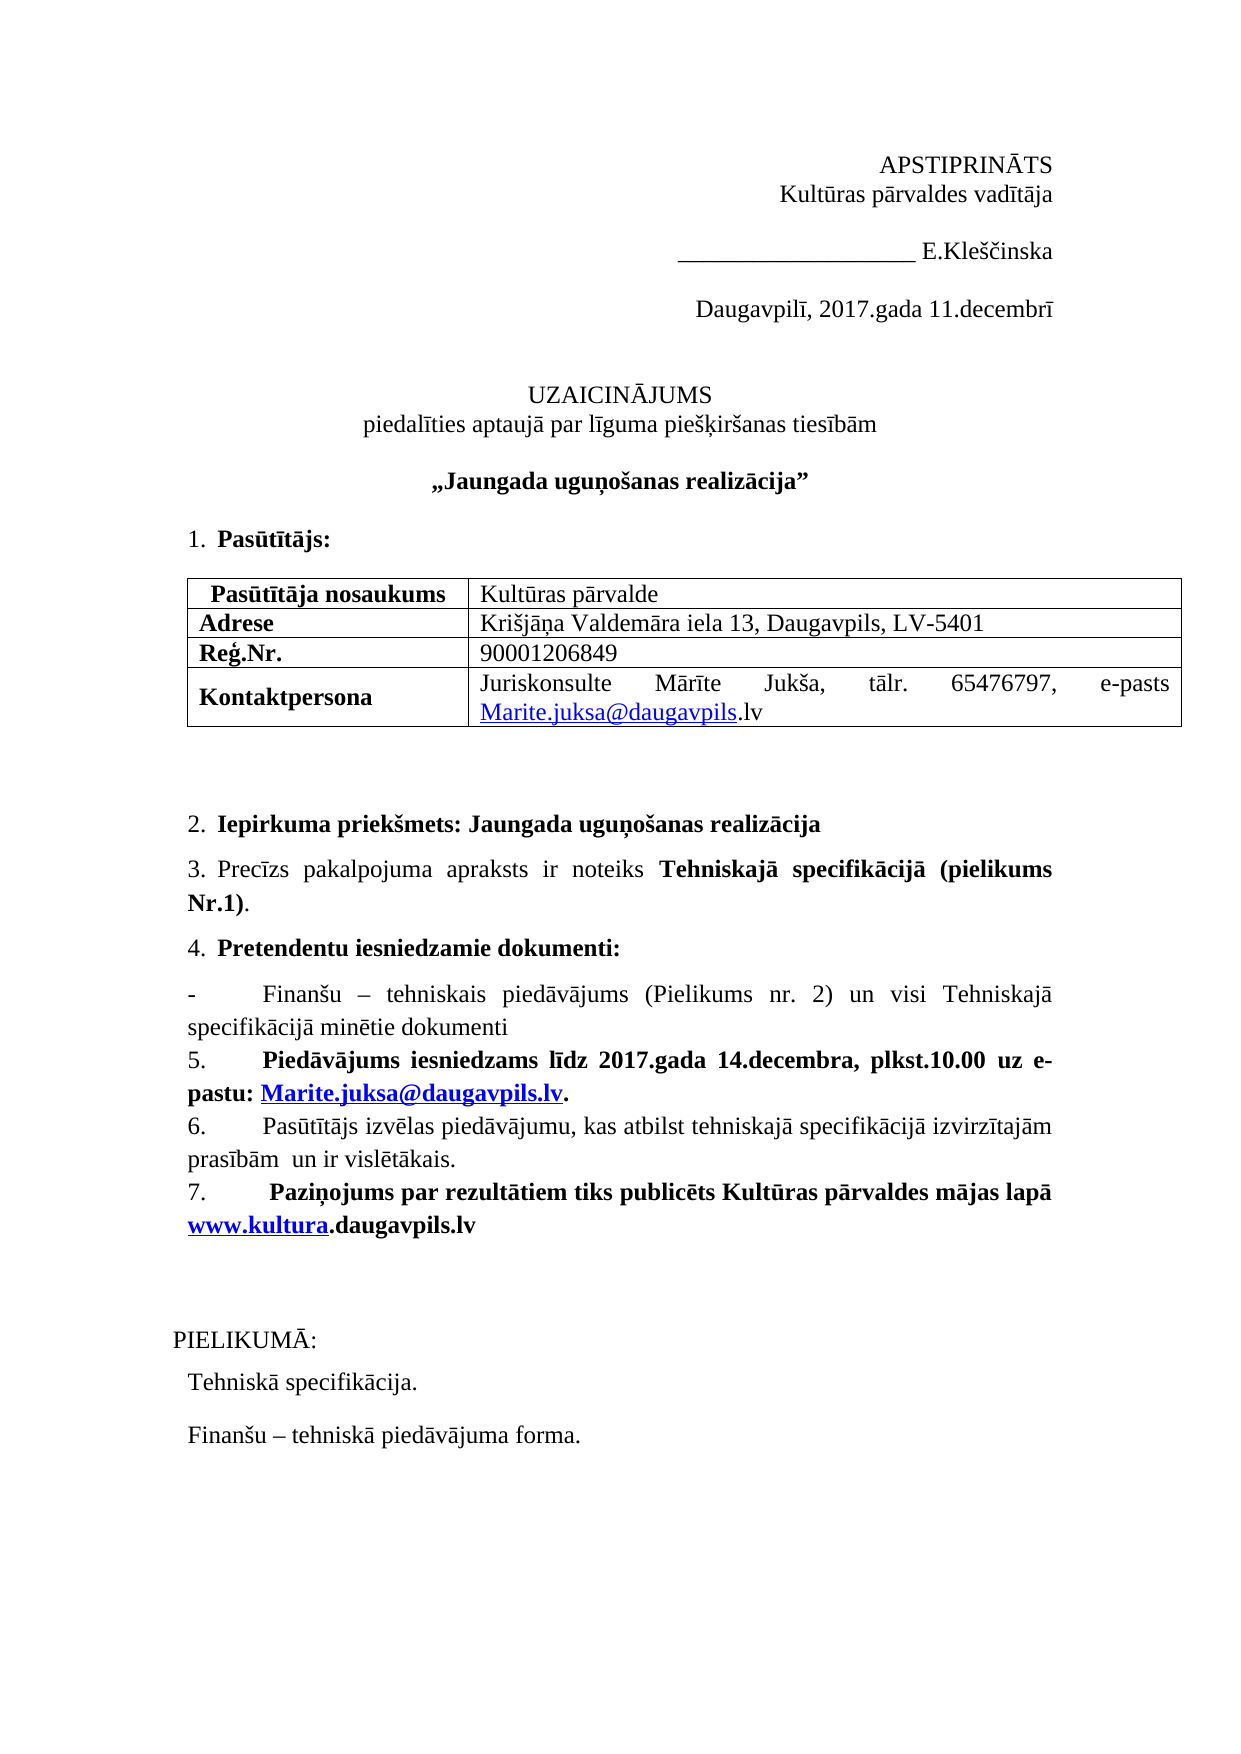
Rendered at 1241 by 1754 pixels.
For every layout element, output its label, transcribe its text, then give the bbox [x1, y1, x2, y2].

table_cell Kontaktpersona [188, 668, 468, 726]
list Pasūtītājs izvēlas piedāvājumu, kas atbilst tehniskajā specifikācijā izvirzītajām prasībām un ir vislētākais. [187, 1111, 1053, 1172]
list Pasūtītājs: [187, 524, 1053, 552]
table_cell Reģ.Nr. [188, 638, 468, 667]
list Piedāvājums iesniedzams līdz 2017.gada 14.decembra, plkst.10.00 uz e-pastu: Marite.juksa@daugavpils.lv. [187, 1045, 1053, 1106]
text „Jaungada uguņošanas realizācija” [187, 466, 1053, 495]
text ___________________ E.Kleščinska [187, 236, 1053, 265]
text apstiprinĀts Kultūras pārvaldes vadītāja [187, 150, 1053, 236]
table_cell Krišjāņa Valdemāra iela 13, Daugavpils, LV-5401 [469, 609, 1181, 637]
list Precīzs pakalpojuma apraksts ir noteiks Tehniskajā specifikācijā (pielikums Nr.1). [187, 854, 1053, 916]
text Tehniskā specifikācija. [187, 1367, 1053, 1395]
text piedalīties aptaujā par līguma piešķiršanas tiesībām [187, 409, 1053, 437]
list Iepirkuma priekšmets: Jaungada uguņošanas realizācija [187, 809, 1053, 838]
table_cell Adrese [188, 609, 468, 637]
text UZAICINĀJUMS [187, 380, 1053, 409]
table_header Kultūras pārvalde [469, 579, 1181, 607]
list Pretendentu iesniedzamie dokumenti: [187, 933, 1053, 962]
text Finanšu – tehniskā piedāvājuma forma. [187, 1420, 1053, 1449]
table_cell Juriskonsulte Mārīte Jukša, tālr. 65476797, e-pasts Marite.juksa@daugavpils.lv [469, 668, 1181, 726]
list Paziņojums par rezultātiem tiks publicēts Kultūras pārvaldes mājas lapā www.kultura.daugavpils.lv [187, 1177, 1053, 1238]
table_header Pasūtītāja nosaukums [188, 579, 468, 607]
list Finanšu – tehniskais piedāvājums (Pielikums nr. 2) un visi Tehniskajā specifikācijā minētie dokumenti [187, 979, 1053, 1040]
table_cell 90001206849 [469, 638, 1181, 667]
text Pielikumā: [173, 1325, 1053, 1354]
text Daugavpilī, 2017.gada 11.decembrī [187, 294, 1053, 322]
